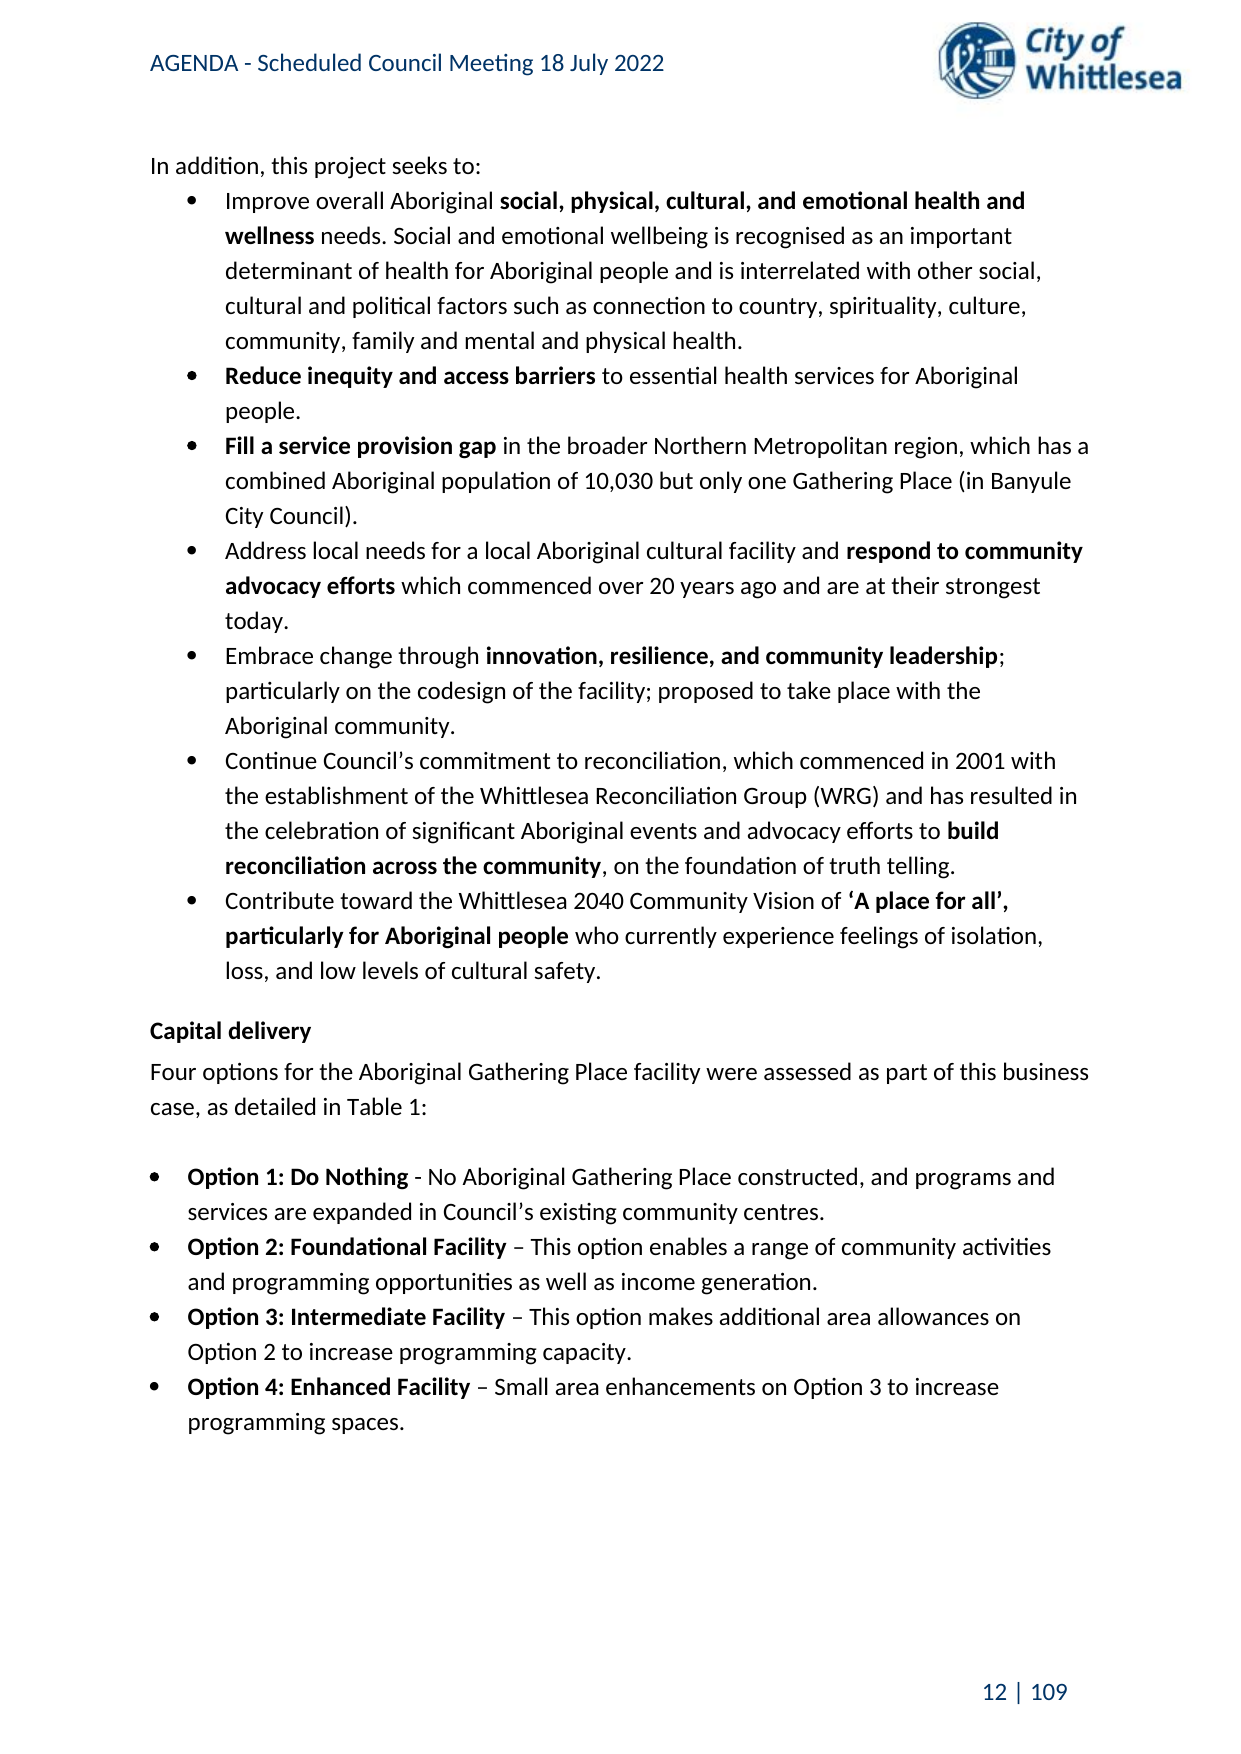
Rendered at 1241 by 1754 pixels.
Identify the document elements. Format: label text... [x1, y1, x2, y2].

list Option 4: Enhanced Facility – Small area enhancements on Option 3 to increase programming spaces. [150, 1371, 1090, 1437]
list Fill a service provision gap in the broader Northern Metropolitan region, which has a combined Aboriginal population of 10,030 but only one Gathering Place (in Banyule City Council). [187, 430, 1090, 531]
text In addition, this project seeks to: [150, 150, 1090, 181]
list Option 1: Do Nothing - No Aboriginal Gathering Place constructed, and programs and services are expanded in Council’s existing community centres. [150, 1161, 1090, 1227]
list Embrace change through innovation, resilience, and community leadership; particularly on the codesign of the facility; proposed to take place with the Aboriginal community. [187, 640, 1090, 741]
picture [0, 0, 1241, 127]
text Capital delivery [150, 1015, 1090, 1046]
list Improve overall Aboriginal social, physical, cultural, and emotional health and wellness needs. Social and emotional wellbeing is recognised as an important determinant of health for Aboriginal people and is interrelated with other social, cultural and political factors such as connection to country, spirituality, culture, community, family and mental and physical health. [187, 185, 1090, 356]
list Option 3: Intermediate Facility – This option makes additional area allowances on Option 2 to increase programming capacity. [150, 1301, 1090, 1367]
list Reduce inequity and access barriers to essential health services for Aboriginal people. [187, 360, 1090, 426]
text Four options for the Aboriginal Gathering Place facility were assessed as part of this business case, as detailed in Table 1: [150, 1056, 1090, 1122]
list Continue Council’s commitment to reconciliation, which commenced in 2001 with the establishment of the Whittlesea Reconciliation Group (WRG) and has resulted in the celebration of significant Aboriginal events and advocacy efforts to build reconciliation across the community, on the foundation of truth telling. [187, 745, 1090, 881]
list Option 2: Foundational Facility – This option enables a range of community activities and programming opportunities as well as income generation. [150, 1231, 1090, 1297]
list Address local needs for a local Aboriginal cultural facility and respond to community advocacy efforts which commenced over 20 years ago and are at their strongest today. [187, 535, 1090, 636]
list Contribute toward the Whittlesea 2040 Community Vision of ‘A place for all’, particularly for Aboriginal people who currently experience feelings of isolation, loss, and low levels of cultural safety. [187, 885, 1090, 986]
